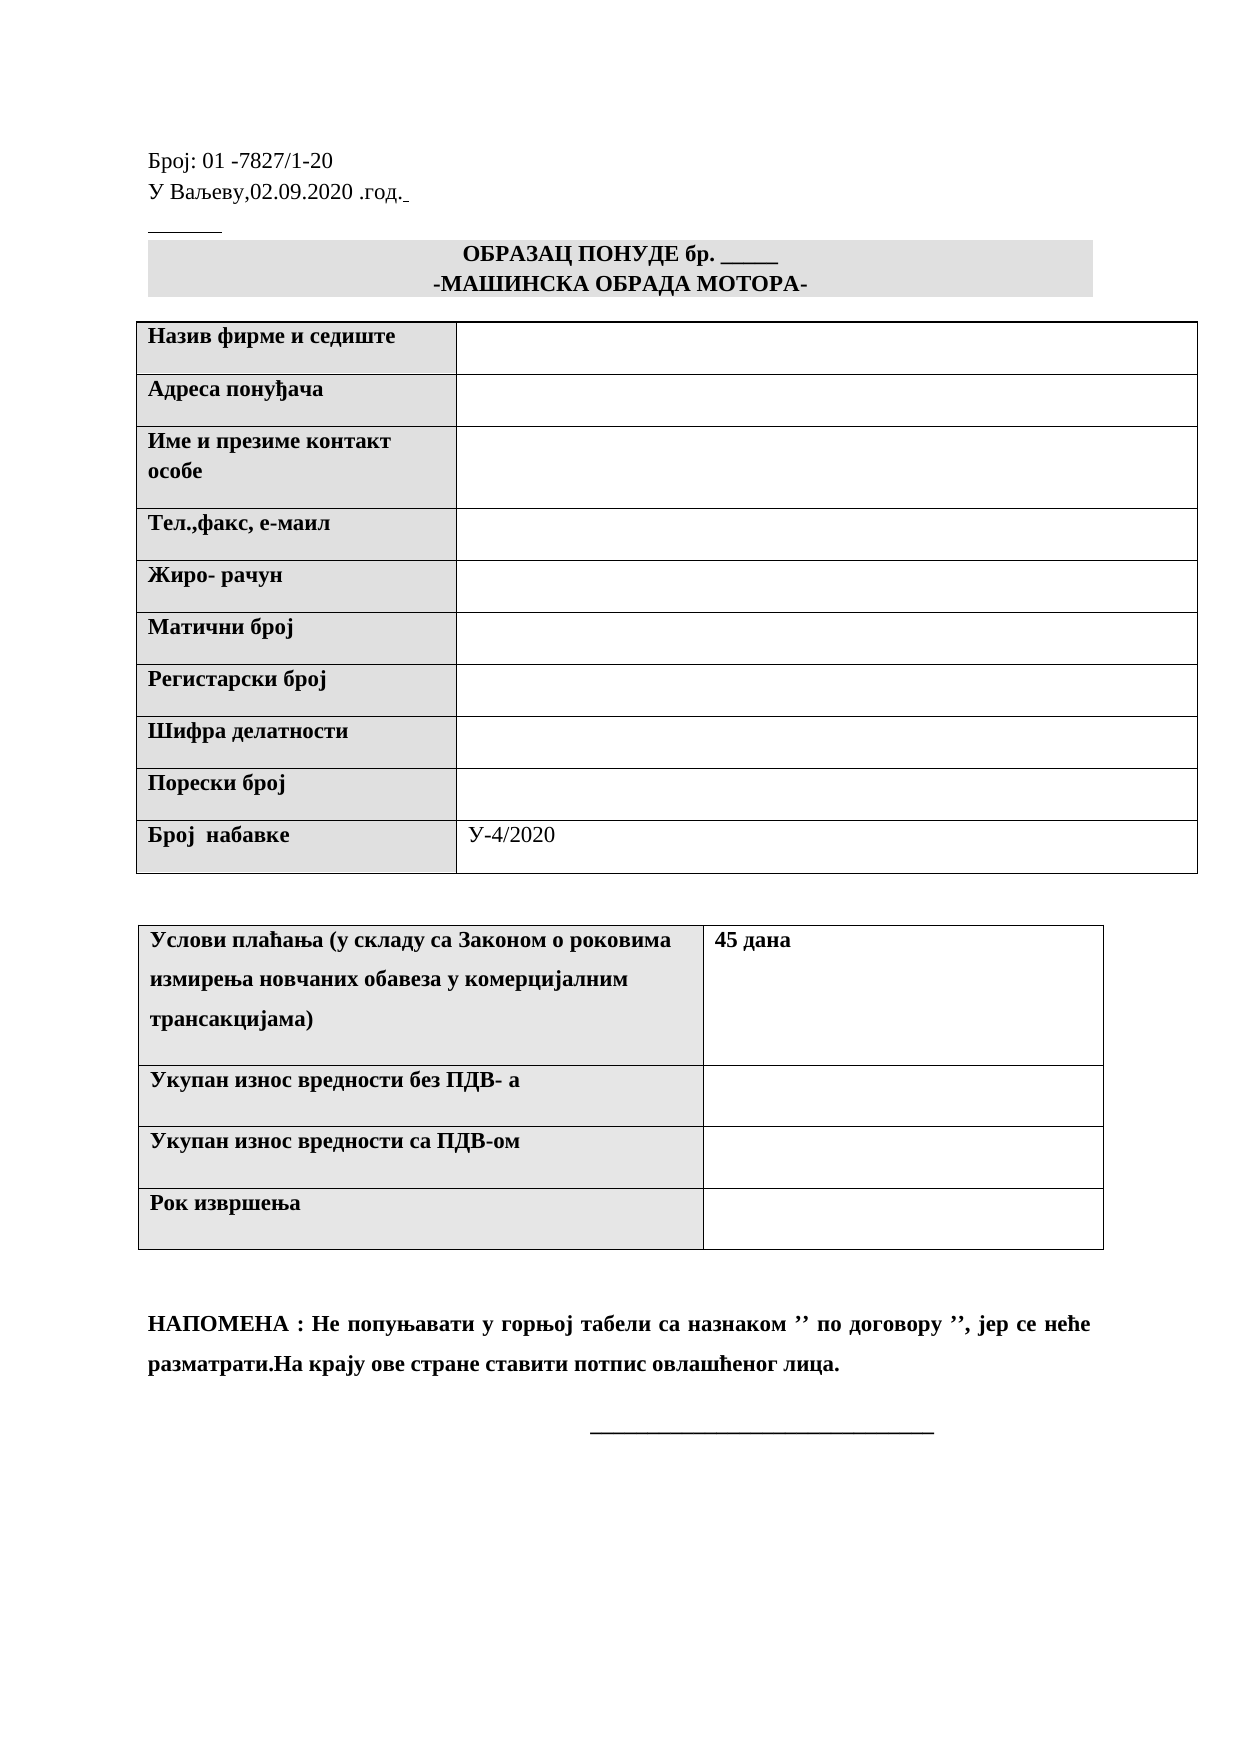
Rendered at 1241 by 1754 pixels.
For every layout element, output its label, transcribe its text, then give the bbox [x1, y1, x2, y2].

text НАПОМЕНА : Не попуњавати у горњој табели са назнаком ’’ по договору ’’, јер се неће разматрати.На крају ове стране ставити потпис овлашћеног лица. [148, 1310, 1093, 1376]
table_cell [457, 427, 1197, 508]
table_cell Рок извршења [139, 1189, 703, 1249]
text Број: 01 -7827/1-20 [148, 148, 1093, 174]
table_cell [457, 769, 1197, 820]
text У Ваљеву,02.09.2020 .год. [148, 178, 1093, 204]
table_cell [457, 375, 1197, 426]
table_cell У-4/2020 [457, 821, 1197, 872]
text -МАШИНСКА ОБРАДА МОТОРА- [148, 270, 1093, 297]
table_header [457, 323, 1197, 373]
table_cell Тел.,факс, е-маил [137, 509, 456, 560]
table_cell Регистарски број [137, 665, 456, 716]
table_cell [457, 509, 1197, 560]
table_header Назив фирме и седиште [137, 323, 456, 373]
table_cell Укупан износ вредности без ПДВ- а [139, 1066, 703, 1126]
table_cell [457, 561, 1197, 612]
table_cell Адреса понуђача [137, 375, 456, 426]
table_cell [457, 717, 1197, 768]
text ОБРАЗАЦ ПОНУДЕ бр. _____ [148, 240, 1093, 267]
table_cell [457, 613, 1197, 664]
table_header Услови плаћања (у складу са Законом о роковима измирења новчаних обавеза у комерцијалним трансакцијама) [139, 926, 703, 1065]
table_cell [704, 1189, 1103, 1249]
table_cell Матични број [137, 613, 456, 664]
table_cell Шифра делатности [137, 717, 456, 768]
table_header 45 дана [704, 926, 1103, 1065]
table_cell Број набавке [137, 821, 456, 872]
table_cell [457, 665, 1197, 716]
table_cell [704, 1127, 1103, 1188]
table_cell Жиро- рачун [137, 561, 456, 612]
table_cell Име и презиме контакт особе [137, 427, 456, 508]
table_cell Укупан износ вредности са ПДВ-ом [139, 1127, 703, 1188]
table_cell [704, 1066, 1103, 1126]
text ______________________________ [148, 1410, 1093, 1436]
table_cell Порески број [137, 769, 456, 820]
